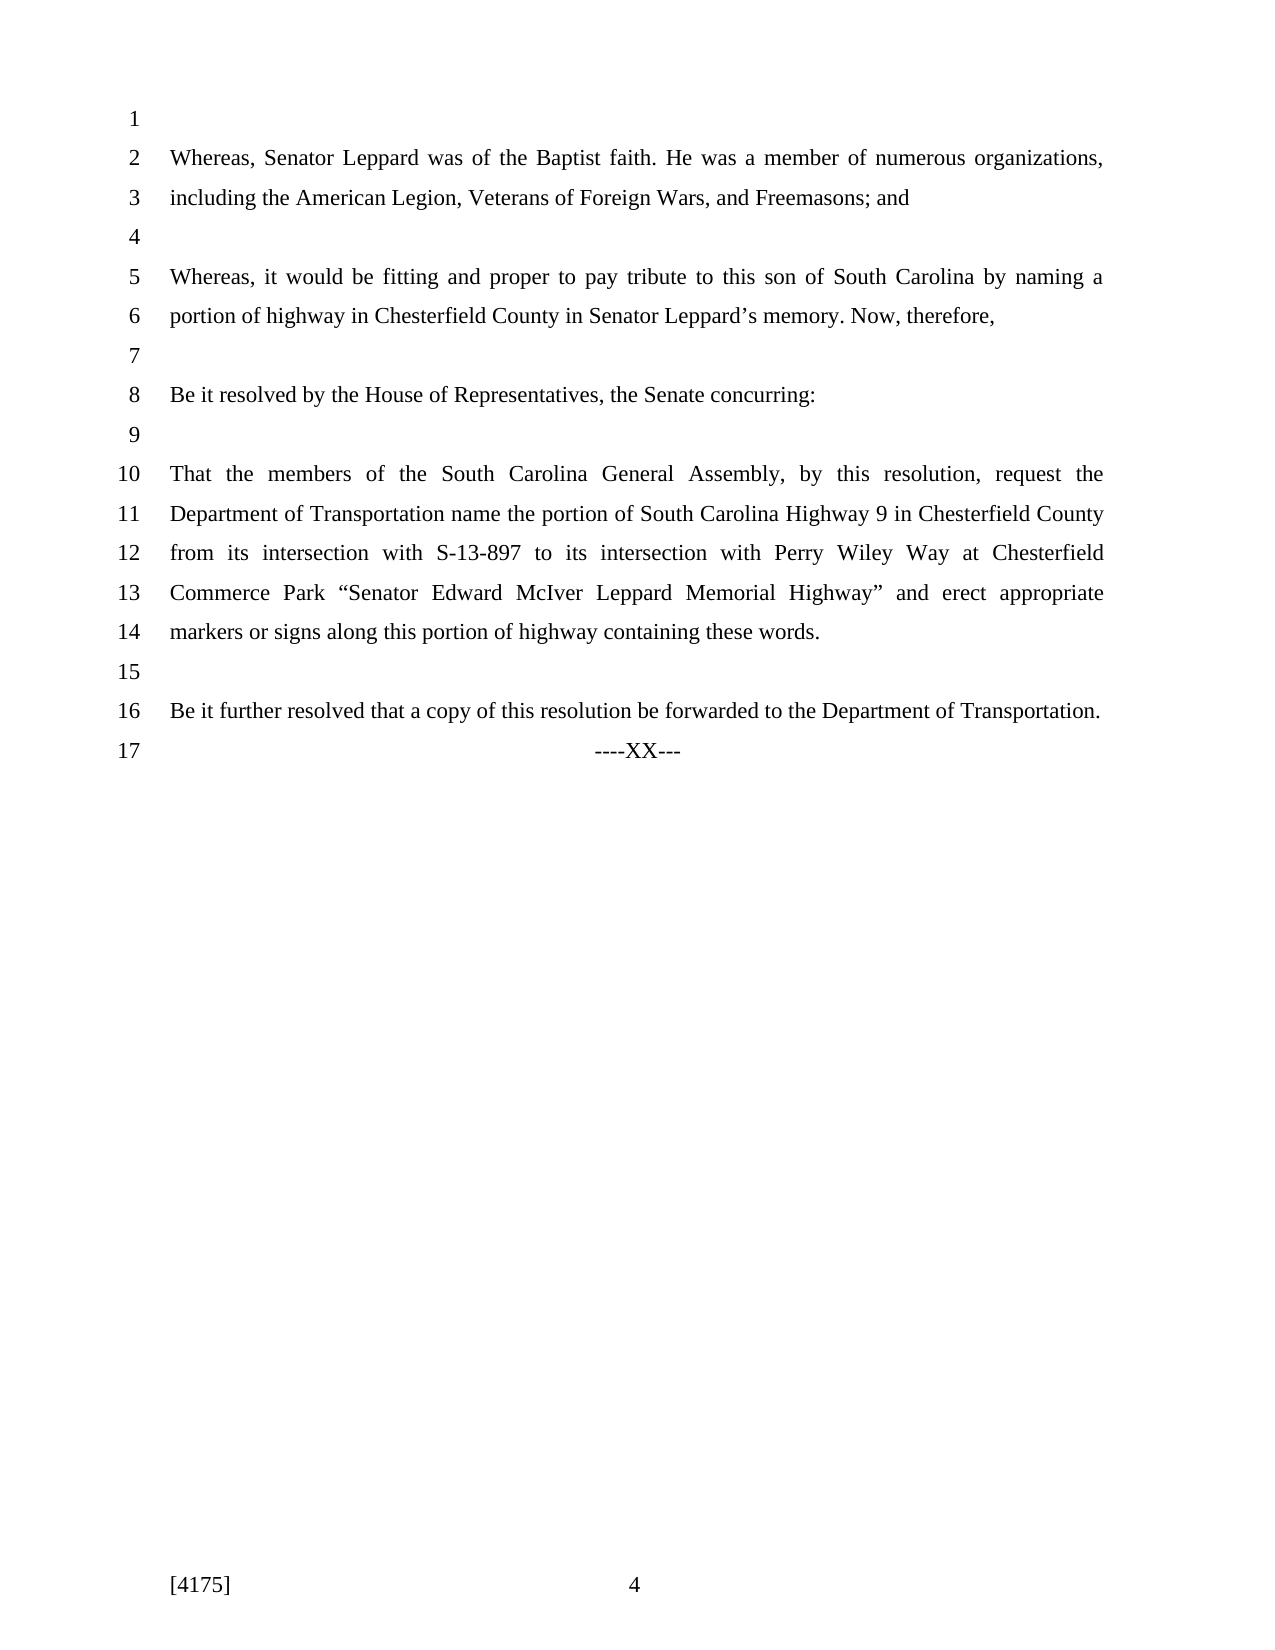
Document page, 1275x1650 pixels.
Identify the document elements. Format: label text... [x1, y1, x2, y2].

text Be it resolved by the House of Representatives, the Senate concurring: [169, 381, 1106, 408]
text That the members of the South Carolina General Assembly, by this resolution, request the Department of Transportation name the portion of South Carolina Highway 9 in Chesterfield County from its intersection with S-13-897 to its intersection with Perry Wiley Way at Chesterfield Commerce Park “Senator Edward McIver Leppard Memorial Highway” and erect appropriate markers or signs along this portion of highway containing these words. [169, 460, 1106, 644]
text ----XX--- [169, 737, 1106, 763]
text Be it further resolved that a copy of this resolution be forwarded to the Department of Transportation. [169, 697, 1106, 723]
text Whereas, Senator Leppard was of the Baptist faith. He was a member of numerous organizations, including the American Legion, Veterans of Foreign Wars, and Freemasons; and [169, 144, 1106, 210]
text Whereas, it would be fitting and proper to pay tribute to this son of South Carolina by naming a portion of highway in Chesterfield County in Senator Leppard’s memory. Now, therefore, [169, 263, 1106, 329]
